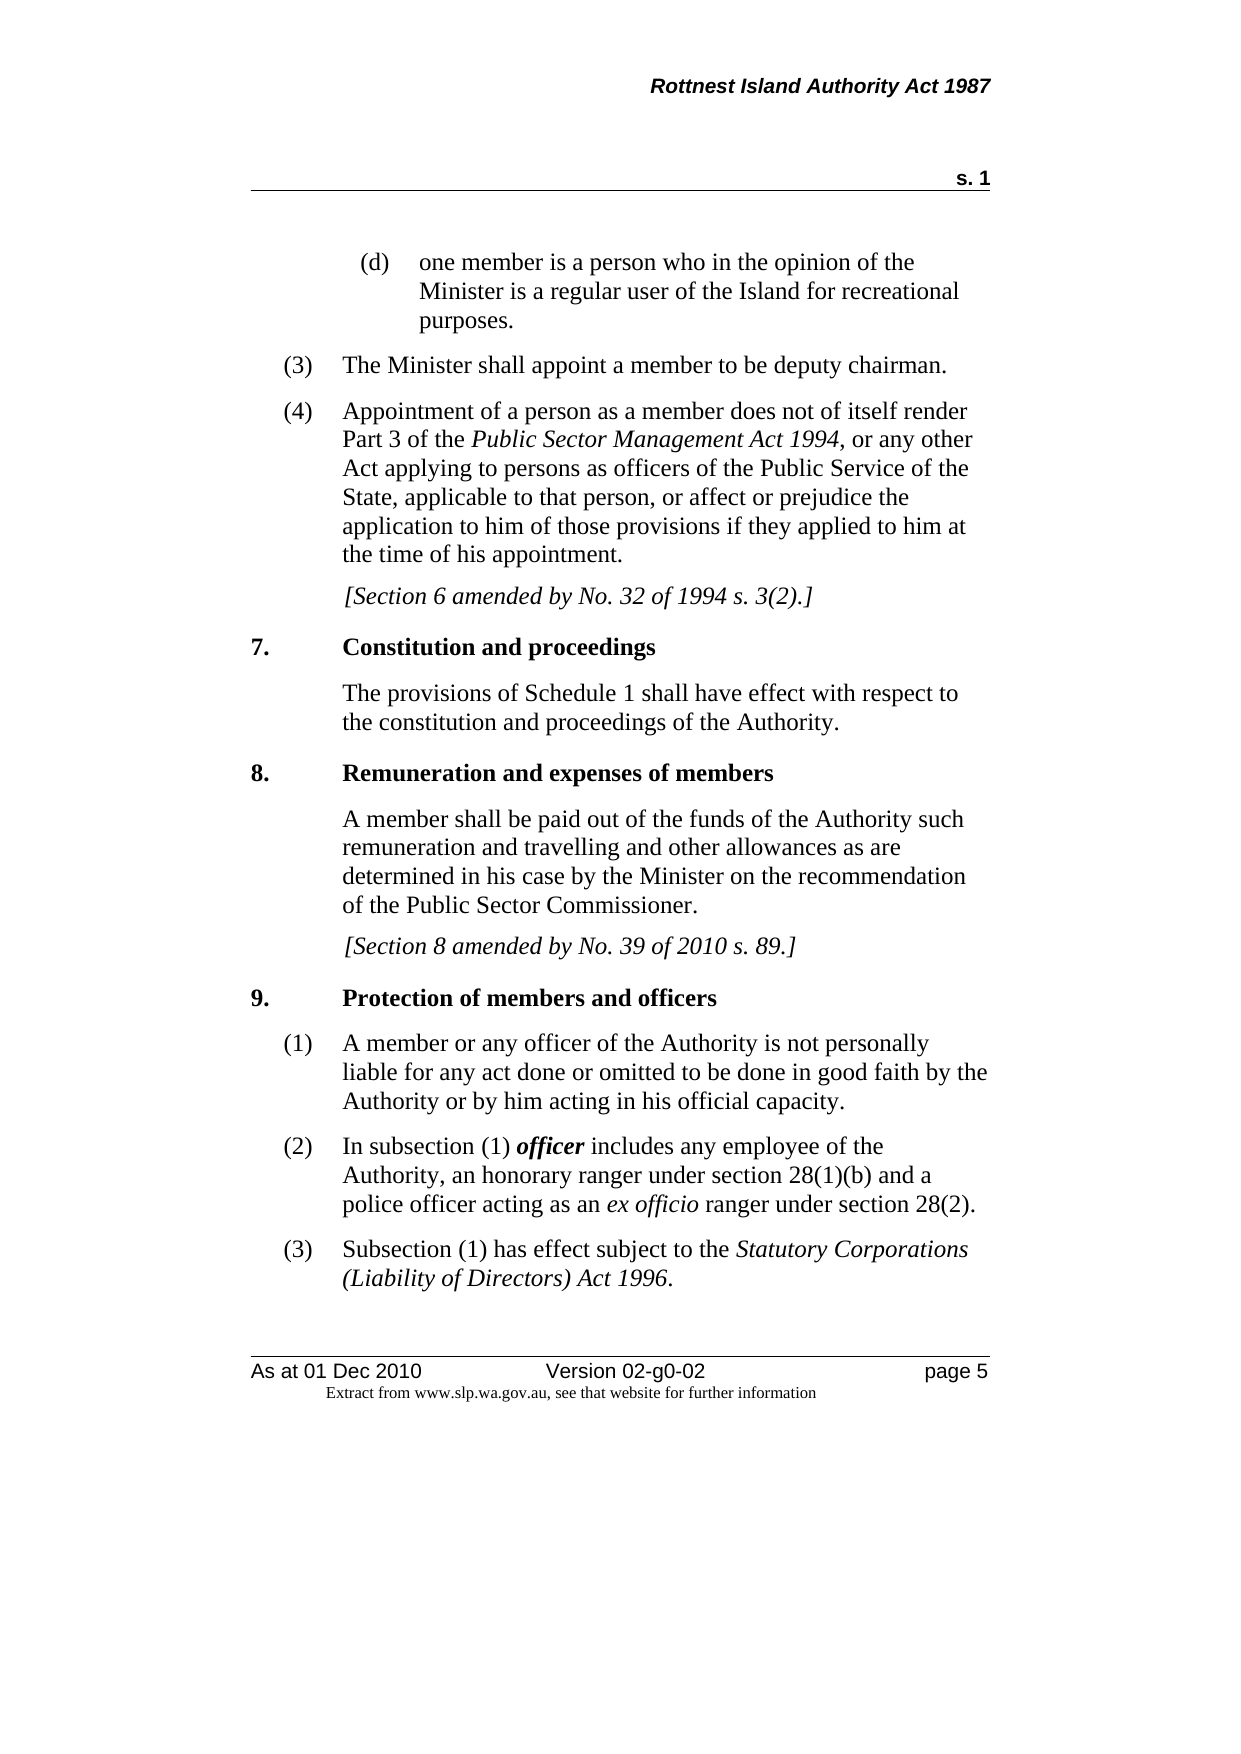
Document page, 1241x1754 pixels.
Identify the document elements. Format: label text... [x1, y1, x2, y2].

text (4) Appointment of a person as a member does not of itself render Part 3 of the Public Sector Management Act 1994, or any other Act applying to persons as officers of the Public Service of the State, applicable to that person, or affect or prejudice the application to him of those provisions if they applied to him at the time of his appointment. [251, 396, 990, 568]
subtitle 9. Protection of members and officers [251, 983, 990, 1012]
text [Section 6 amended by No. 32 of 1994 s. 3(2).] [251, 581, 990, 609]
text (3) Subsection (1) has effect subject to the Statutory Corporations (Liability of Directors) Act 1996. [251, 1234, 990, 1292]
text A member shall be paid out of the funds of the Authority such remuneration and travelling and other allowances as are determined in his case by the Minister on the recommendation of the Public Sector Commissioner. [251, 804, 990, 919]
text The provisions of Schedule 1 shall have effect with respect to the constitution and proceedings of the Authority. [251, 678, 990, 735]
text (1) A member or any officer of the Authority is not personally liable for any act done or omitted to be done in good faith by the Authority or by him acting in his official capacity. [251, 1028, 990, 1114]
text [Section 8 amended by No. 39 of 2010 s. 89.] [251, 931, 990, 960]
subtitle 7. Constitution and proceedings [251, 632, 990, 661]
subtitle 8. Remuneration and expenses of members [251, 758, 990, 787]
text (d) one member is a person who in the opinion of the Minister is a regular user of the Island for recreational purposes. [251, 247, 990, 334]
text (3) The Minister shall appoint a member to be deputy chairman. [251, 350, 990, 379]
text (2) In subsection (1) officer includes any employee of the Authority, an honorary ranger under section 28(1)(b) and a police officer acting as an ex officio ranger under section 28(2). [251, 1131, 990, 1217]
